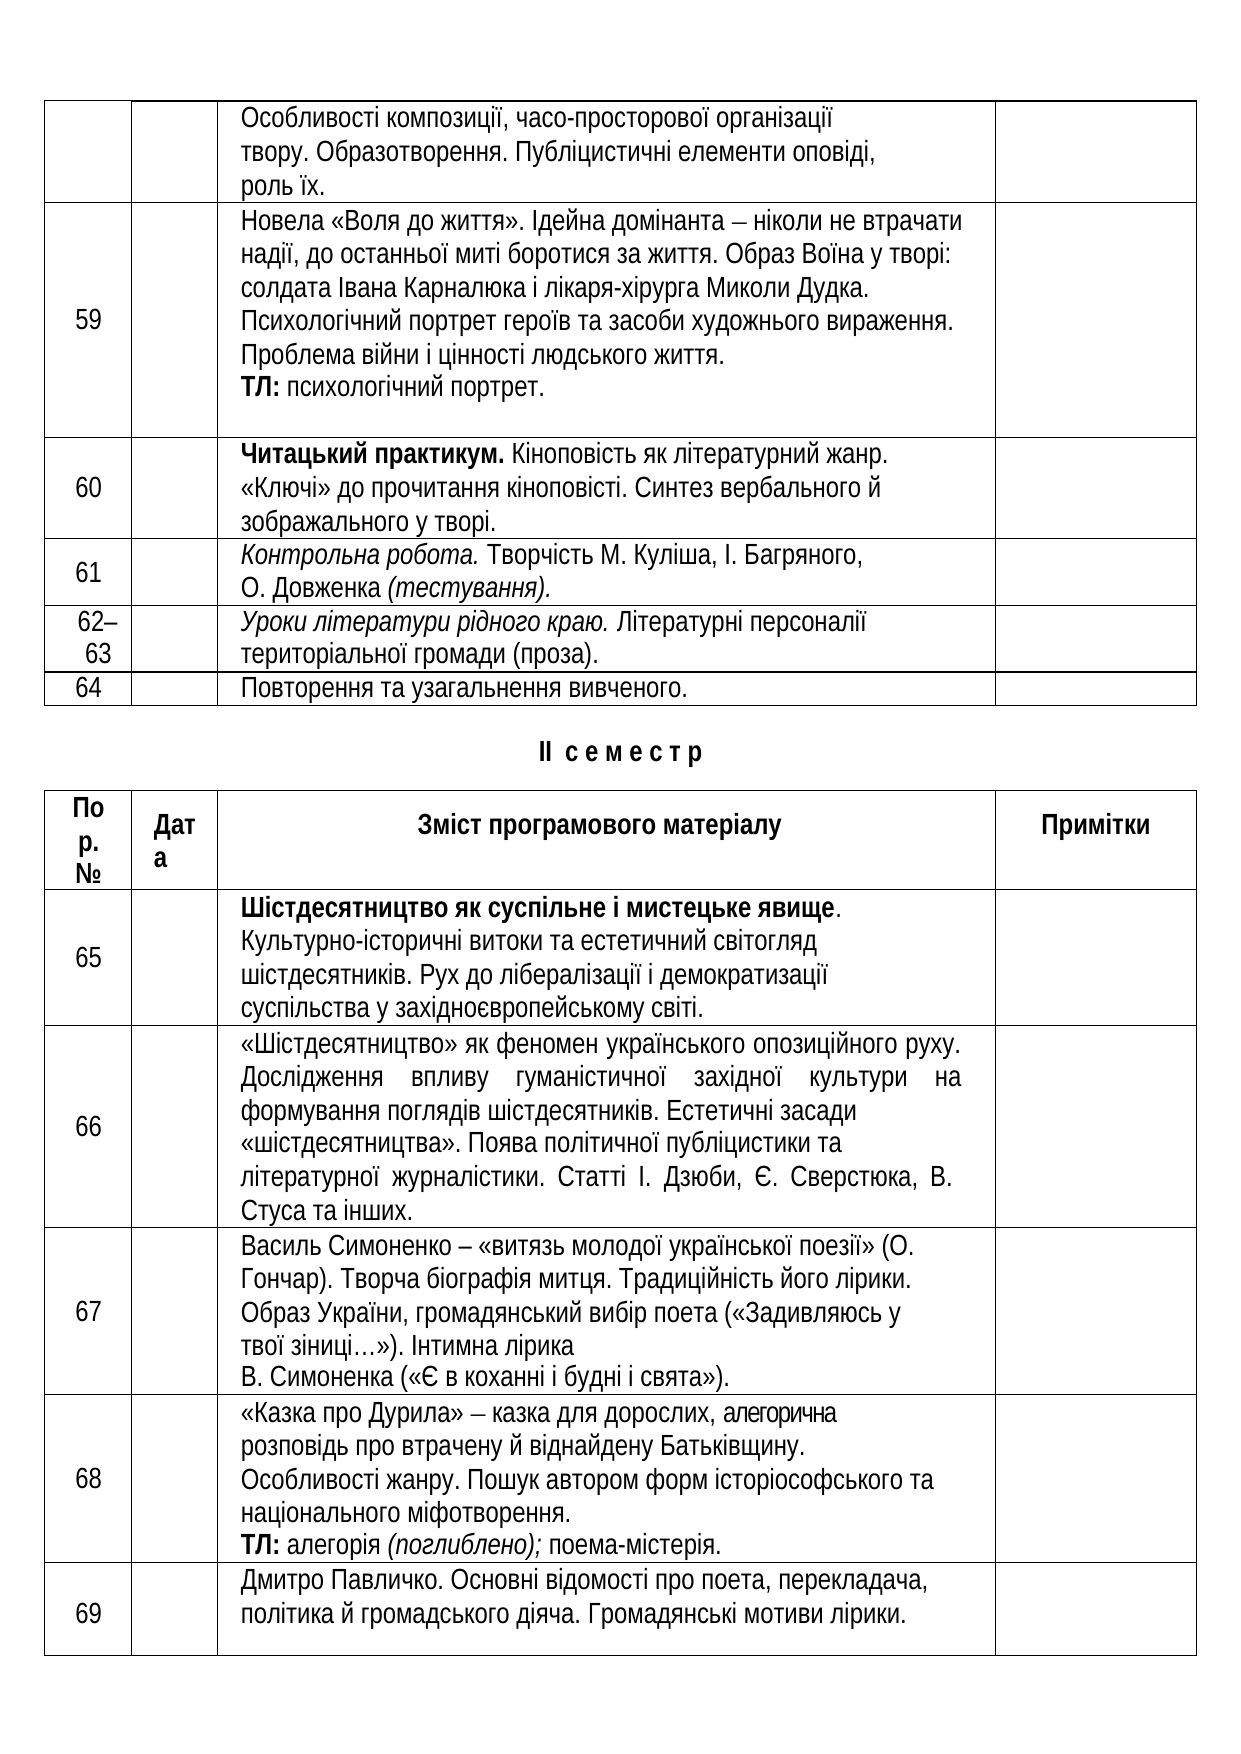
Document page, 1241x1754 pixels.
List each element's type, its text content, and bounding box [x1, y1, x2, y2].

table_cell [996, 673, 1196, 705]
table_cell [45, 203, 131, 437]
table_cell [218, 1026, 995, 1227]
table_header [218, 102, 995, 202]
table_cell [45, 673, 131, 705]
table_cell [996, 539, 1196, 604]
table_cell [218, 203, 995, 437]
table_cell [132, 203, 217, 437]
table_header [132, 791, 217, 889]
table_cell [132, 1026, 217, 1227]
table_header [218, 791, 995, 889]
text ІІ с е м е с т р [346, 734, 895, 767]
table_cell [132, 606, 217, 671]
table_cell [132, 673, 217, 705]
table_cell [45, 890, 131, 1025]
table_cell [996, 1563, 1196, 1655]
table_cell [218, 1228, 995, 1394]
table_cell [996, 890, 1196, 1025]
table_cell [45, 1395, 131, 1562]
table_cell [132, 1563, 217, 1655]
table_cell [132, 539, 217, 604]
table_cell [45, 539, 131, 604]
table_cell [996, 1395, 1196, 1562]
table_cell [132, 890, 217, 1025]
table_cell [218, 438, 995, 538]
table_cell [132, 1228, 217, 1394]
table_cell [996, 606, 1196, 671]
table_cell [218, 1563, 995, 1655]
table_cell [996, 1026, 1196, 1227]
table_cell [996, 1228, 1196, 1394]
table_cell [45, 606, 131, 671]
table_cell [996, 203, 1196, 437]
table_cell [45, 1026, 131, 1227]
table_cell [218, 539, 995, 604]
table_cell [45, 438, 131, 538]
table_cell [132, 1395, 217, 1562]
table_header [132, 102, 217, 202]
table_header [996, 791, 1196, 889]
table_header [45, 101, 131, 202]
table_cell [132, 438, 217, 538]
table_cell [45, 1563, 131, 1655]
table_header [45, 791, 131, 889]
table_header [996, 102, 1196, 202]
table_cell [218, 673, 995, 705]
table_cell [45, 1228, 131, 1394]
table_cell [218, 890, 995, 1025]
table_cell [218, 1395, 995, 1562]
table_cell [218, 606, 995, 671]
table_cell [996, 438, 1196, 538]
